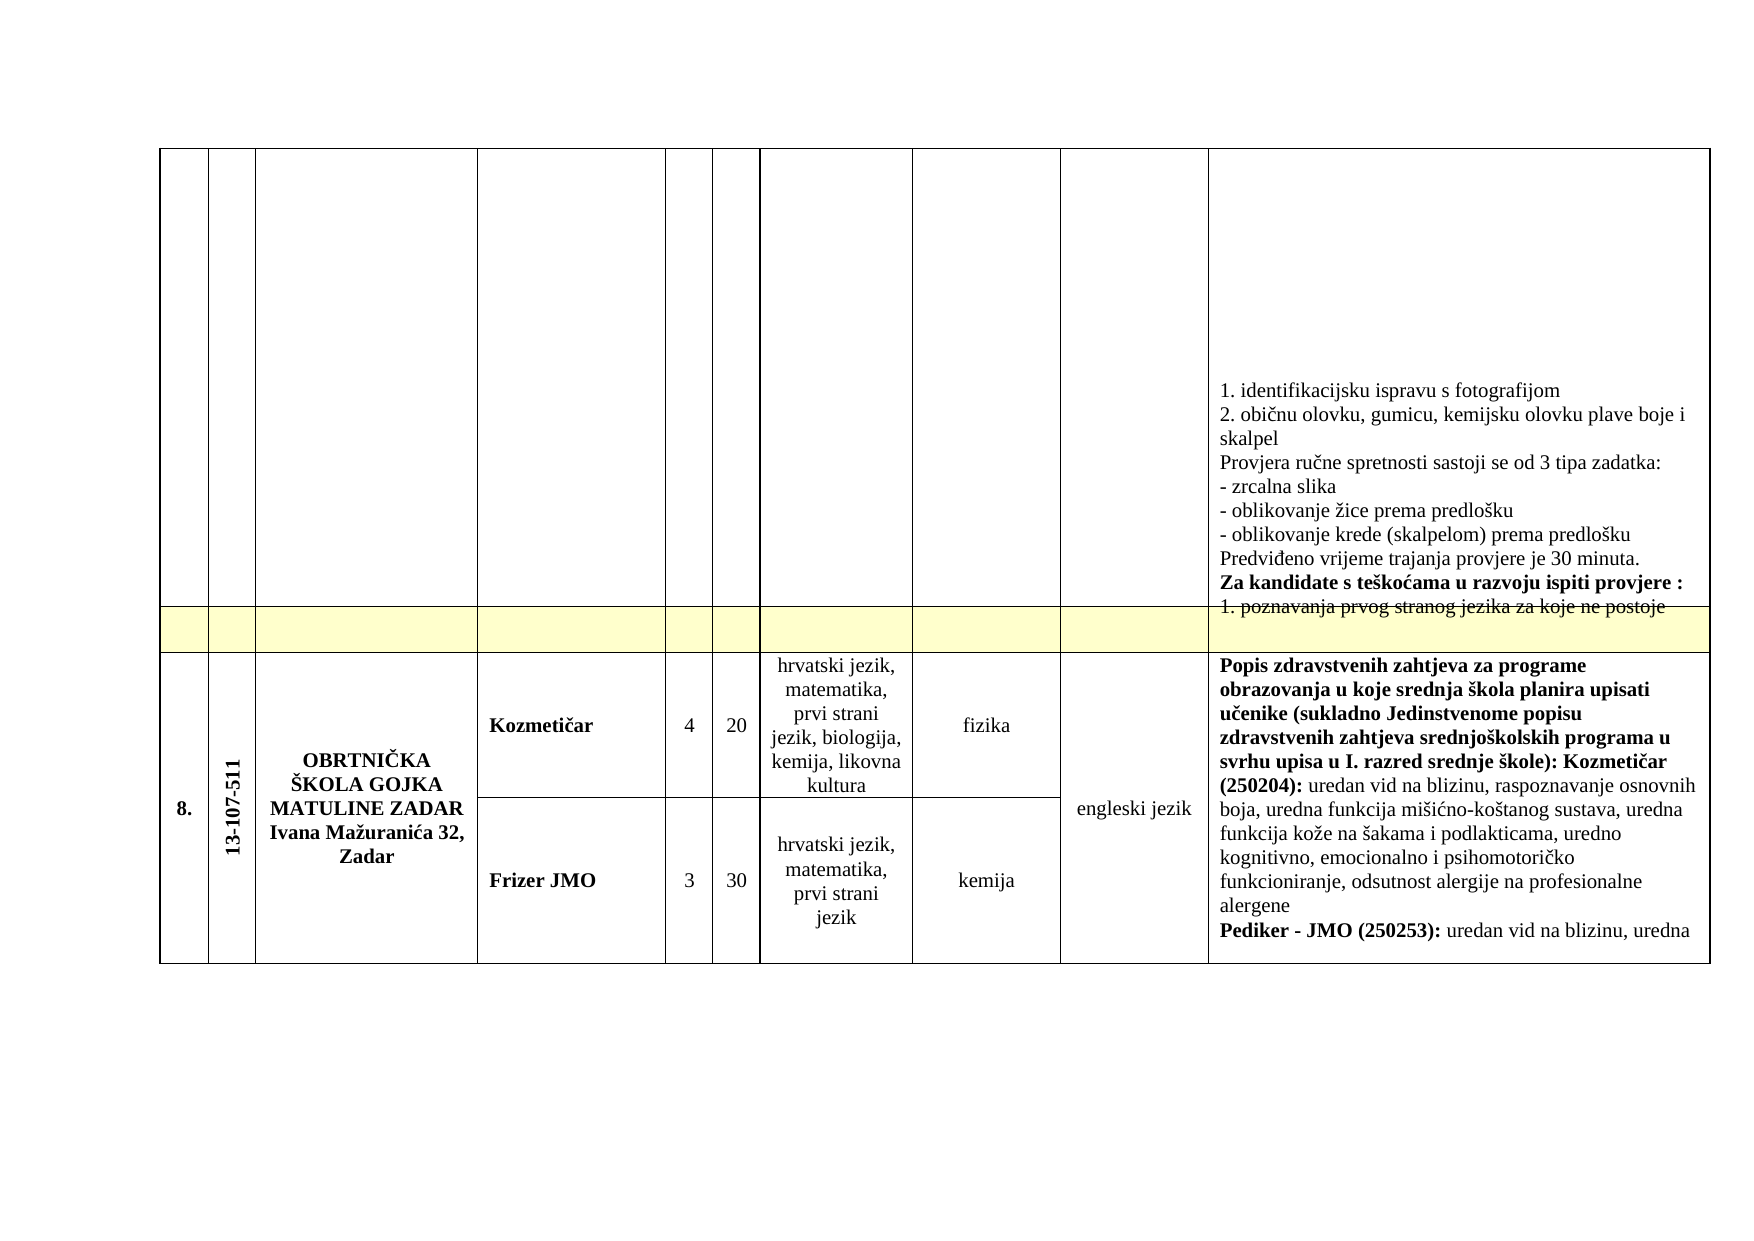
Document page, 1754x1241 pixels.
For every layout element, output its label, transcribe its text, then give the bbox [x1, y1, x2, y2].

table_cell [713, 607, 759, 652]
table_cell 8. [161, 653, 208, 963]
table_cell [478, 149, 665, 606]
table_cell kemija [913, 798, 1060, 963]
table_cell [1209, 607, 1709, 652]
table_cell 20 [713, 653, 759, 797]
table_cell [161, 607, 208, 652]
table_cell [761, 607, 912, 652]
table_cell Frizer JMO [478, 798, 665, 963]
table_cell fizika [913, 653, 1060, 797]
table_cell [209, 607, 255, 652]
table_cell 26 [713, 149, 759, 606]
table_cell [478, 607, 665, 652]
table_cell hrvatski jezik, matematika, prvi strani jezik, biologija, kemija, likovna kultura [761, 653, 912, 797]
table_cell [761, 798, 912, 963]
table_cell Popis zdravstvenih zahtjeva za programe obrazovanja u koje srednja škola planira upisati učenike (sukladno Jedinstvenome popisu zdravstvenih zahtjeva srednjoškolskih programa u svrhu upisa u I. razred srednje škole): Kozmetičar (250204): uredan vid na blizinu, raspoznavanje osnovnih boja, uredna funkcija mišićno-koštanog sustava, uredna funkcija kože na šakama i podlakticama, uredno kognitivno, emocionalno i psihomotoričko funkcioniranje, odsutnost alergije na profesionalne alergene Pediker - JMO (250253): uredan vid na blizinu, uredna funkcija gornjih ekstremiteta, uredna funkcija kože na šakama i podlakticama, uredno kognitivno emocionalno i psihomotoričko funkcioniranje Frizer - JMO (250353): uredan vid, raspoznavanje boja, uredno kognitivno i emocionalno i psihomotoričko funkcioniranje, uredna funkcija dišnog i mišićno-koštanog sustava, uredna funkcija kože na otkrivenim dijelovima tijela, odsutnost alergije na profesionalne alergene Popis potrebnih dokumenata koji su uvjet za upis u pojedini program obrazovanja: Frizer i pediker - liječnička svjedodžba medicine rada, ugovori o naukovanju, upisnica; Kozmetičar - potvrda nadležnoga školskog liječnika, ugovori o naukovanju, upisnica Datume provođenja dodatnih ispita i provjera sukladno rokovima navedenima u točkama X., XI. i XII. Odluke: Provjera predznanja engleskog jezika kao prvog stranog jezika održat će se za učenike s teškoćama u razvoju 1. srpnja 2020., a za ostale učenike 13. srpnja 2020. godine u 09:00 sati (na pisani zahtjev učenika). Datume zaprimanja upisnica i ostale dokumentacije potrebne za upis: UPISNICE i ostali dokumenti dostavljat će se u školi od 29. do 31.srpnja 2020. od 09:00 do12:00 sati ili na skenirano e-mail: obrtskolgm-zd@obrtskolgm.hr Iznos školarine: za kandidate izvan EU iznosi 2.500,00 kn. Popis nastavnih predmeta koji se izvode u školi kao izborni nastavni program: za program kozmetičar su - vjeronauk, etika, ekologija i njemački jezik u struci; za program frizer - vjeronauk, etika, tjelesna i zdravstvena kultura i nauka o čovjeku; za program pediker su vjeronauk, etika, ekologija i nauka o čovjeku . [1209, 653, 1709, 963]
table_cell [256, 607, 477, 652]
table_cell 13-107-511 [209, 653, 255, 963]
table_cell OBRTNIČKA ŠKOLA GOJKA MATULINE ZADAR Ivana Mažuranića 32, Zadar [256, 653, 477, 963]
table_cell engleski jezik [1061, 653, 1208, 963]
table_cell [1061, 607, 1208, 652]
table_cell 3 [666, 798, 712, 963]
table_cell Kozmetičar [478, 653, 665, 797]
table_cell 4 [666, 653, 712, 797]
table_cell [666, 607, 712, 652]
table_cell 4 [666, 149, 712, 606]
table_cell 30 [713, 798, 759, 963]
table_cell [913, 607, 1060, 652]
